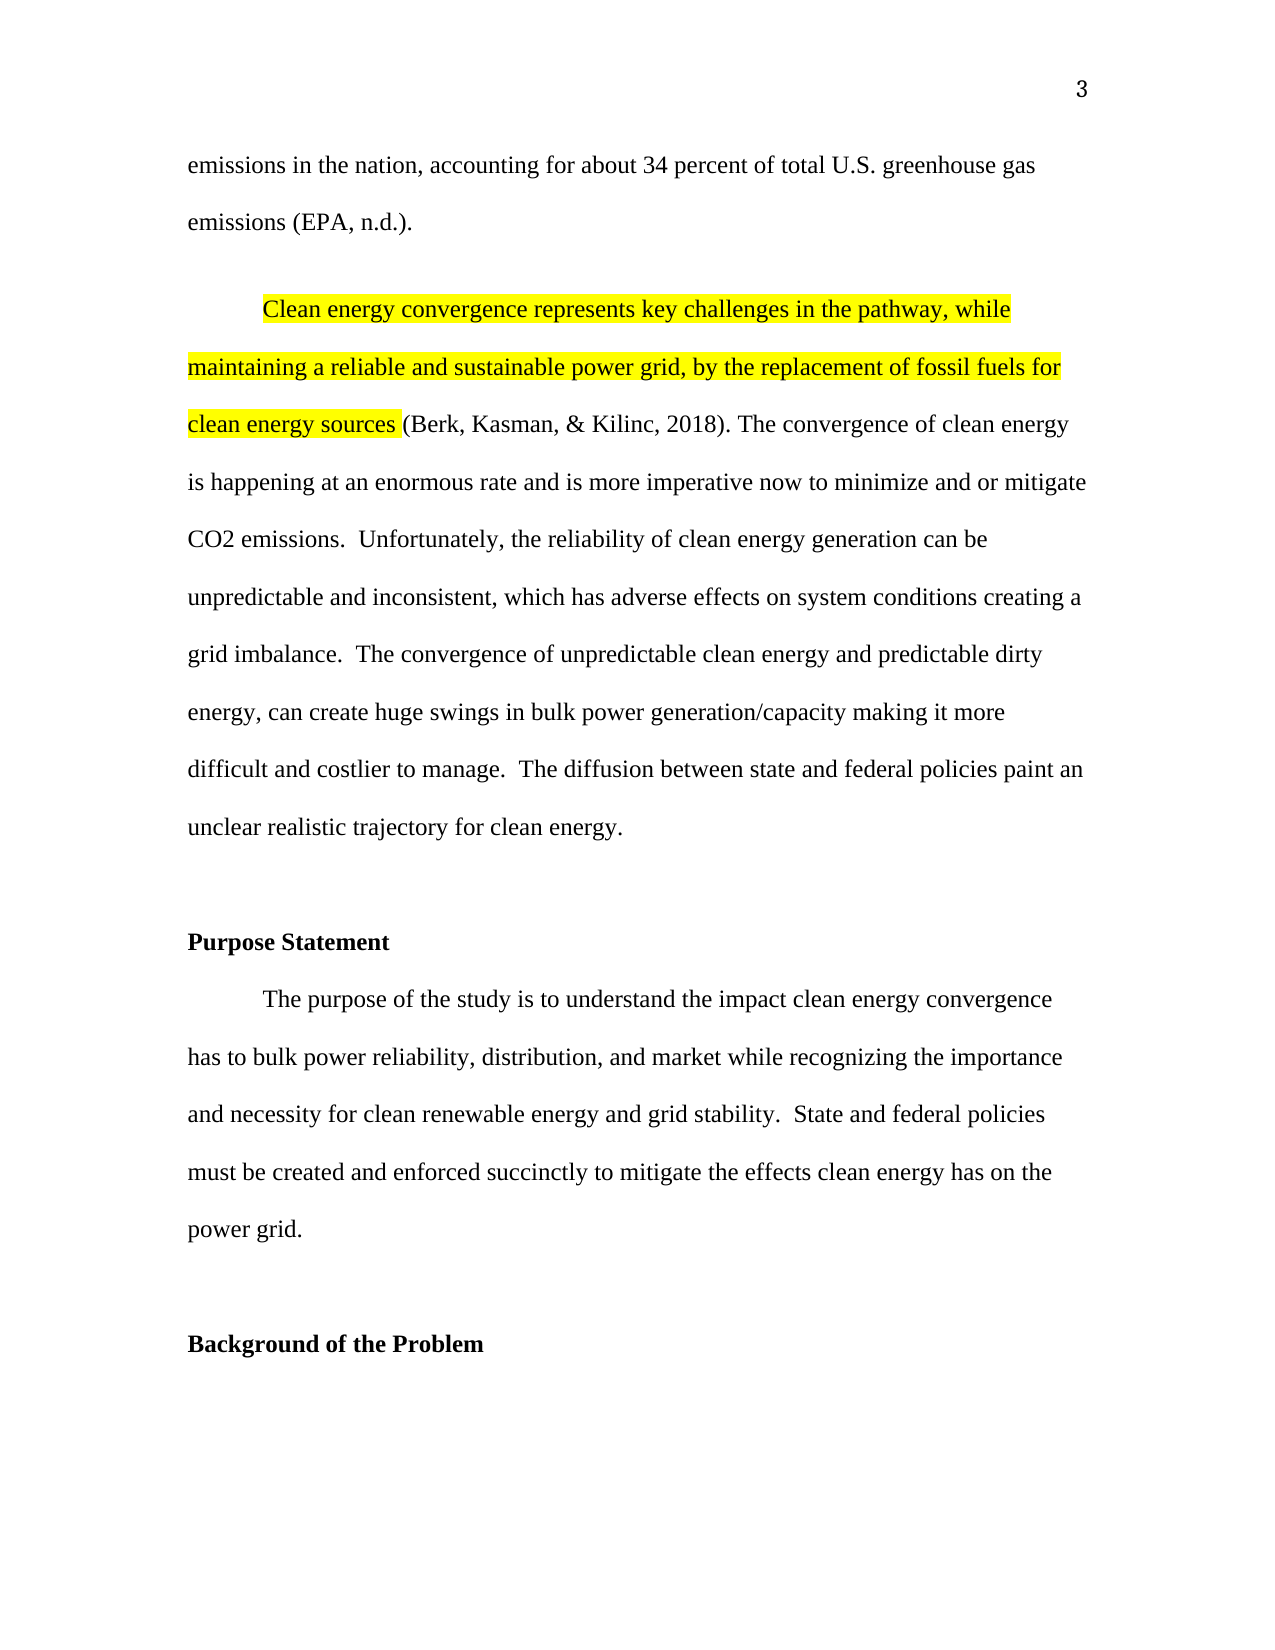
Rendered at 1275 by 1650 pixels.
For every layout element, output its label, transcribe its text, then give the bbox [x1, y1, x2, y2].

text Background of the Problem [187, 1329, 1087, 1358]
text Clean energy convergence represents key challenges in the pathway, while maintaining a reliable and sustainable power grid, by the replacement of fossil fuels for clean energy sources . The convergence of clean energy is happening at an enormous rate and is more imperative now to minimize and or mitigate CO2 emissions. Unfortunately, the reliability of clean energy generation can be unpredictable and inconsistent, which has adverse effects on system conditions creating a grid imbalance. The convergence of unpredictable clean energy and predictable dirty energy, can create huge swings in bulk power generation/capacity making it more difficult and costlier to manage. The diffusion between state and federal policies paint an unclear realistic trajectory for clean energy. [187, 294, 1087, 840]
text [187, 150, 1087, 236]
text The purpose of the study is to understand the impact clean energy convergence has to bulk power reliability, distribution, and market while recognizing the importance and necessity for clean renewable energy and grid stability. State and federal policies must be created and enforced succinctly to mitigate the effects clean energy has on the power grid. [187, 984, 1087, 1243]
text Purpose Statement [187, 927, 1087, 955]
